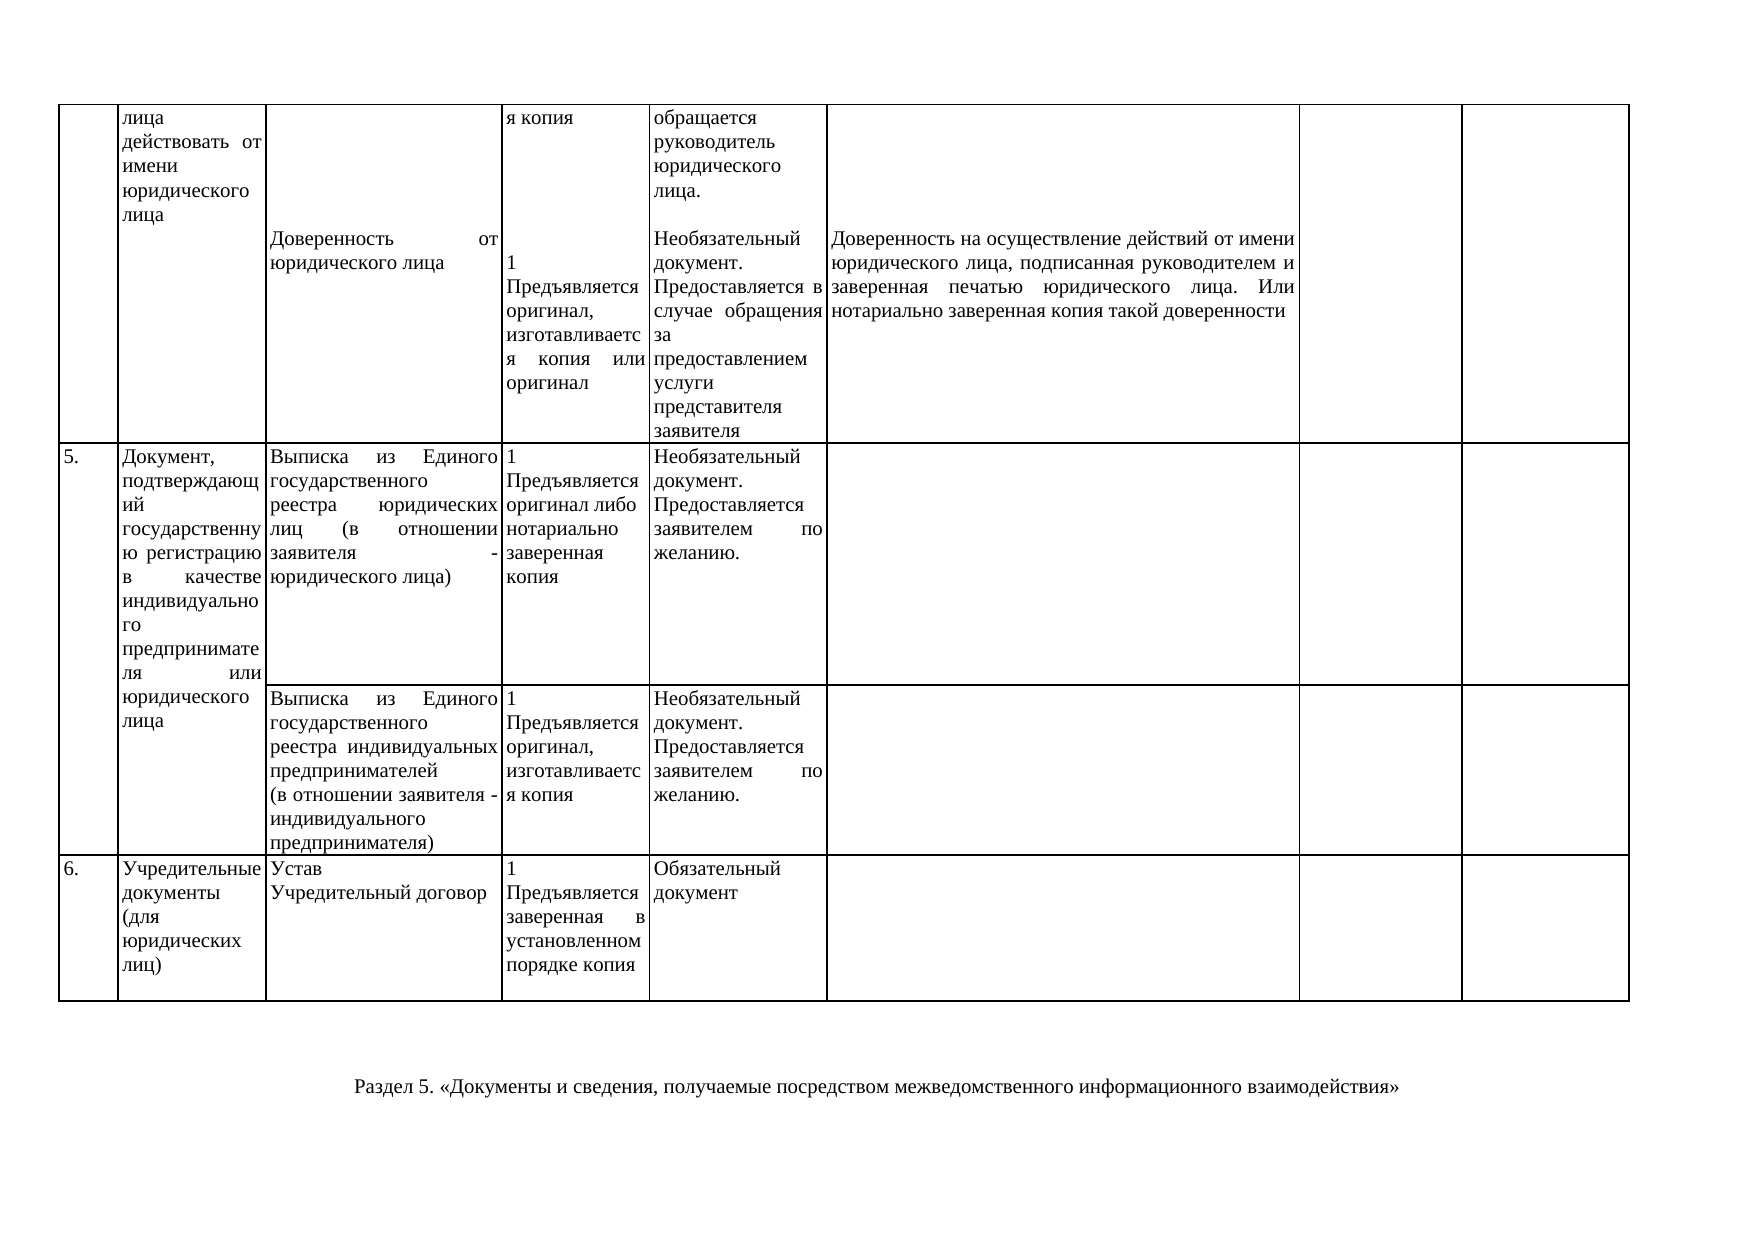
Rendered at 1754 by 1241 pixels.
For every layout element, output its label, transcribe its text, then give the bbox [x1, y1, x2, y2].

table_cell [1463, 856, 1628, 1000]
text Раздел 5. «Документы и сведения, получаемые посредством межведомственного информационного взаимодействия» [59, 1074, 1695, 1098]
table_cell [267, 105, 501, 442]
table_cell 1 Предъявляется оригинал либо нотариально заверенная копия [503, 444, 649, 684]
table_cell Устав Учредительный договор [267, 856, 501, 1000]
table_cell [1300, 686, 1461, 854]
table_cell [828, 856, 1299, 1000]
table_cell 1 Предъявляется заверенная в установленном порядке копия [503, 856, 649, 1000]
table_cell Необязательный документ. Предоставляется заявителем по желанию. [650, 444, 826, 684]
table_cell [119, 105, 265, 442]
table_cell 6. [60, 856, 117, 1000]
table_cell Необязательный документ. Предоставляется заявителем по желанию. [650, 686, 826, 854]
table_cell Документ, подтверждающий государственную регистрацию в качестве индивидуального предпринимателя или юридического лица [119, 444, 265, 854]
table_cell 1 Предъявляется оригинал, изготавливается копия [503, 686, 649, 854]
table_cell Учредительные документы (для юридических лиц) [119, 856, 265, 1000]
table_cell 5. [60, 444, 117, 854]
table_cell 4. [60, 105, 117, 442]
table_cell Обязательный документ [650, 856, 826, 1000]
table_cell [1300, 105, 1461, 442]
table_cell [503, 105, 649, 442]
table_cell [1300, 856, 1461, 1000]
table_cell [828, 105, 1299, 442]
table_cell [1300, 444, 1461, 684]
table_cell [828, 686, 1299, 854]
table_cell [1463, 444, 1628, 684]
table_cell Выписка из Единого государственного реестра юридических лиц (в отношении заявителя - юридического лица) [267, 444, 501, 684]
table_cell [1463, 105, 1628, 442]
table_cell [828, 444, 1299, 684]
table_cell [1463, 686, 1628, 854]
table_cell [650, 105, 826, 442]
table_cell Выписка из Единого государственного реестра индивидуальных предпринимателей (в отношении заявителя - индивидуального предпринимателя) [267, 686, 501, 854]
